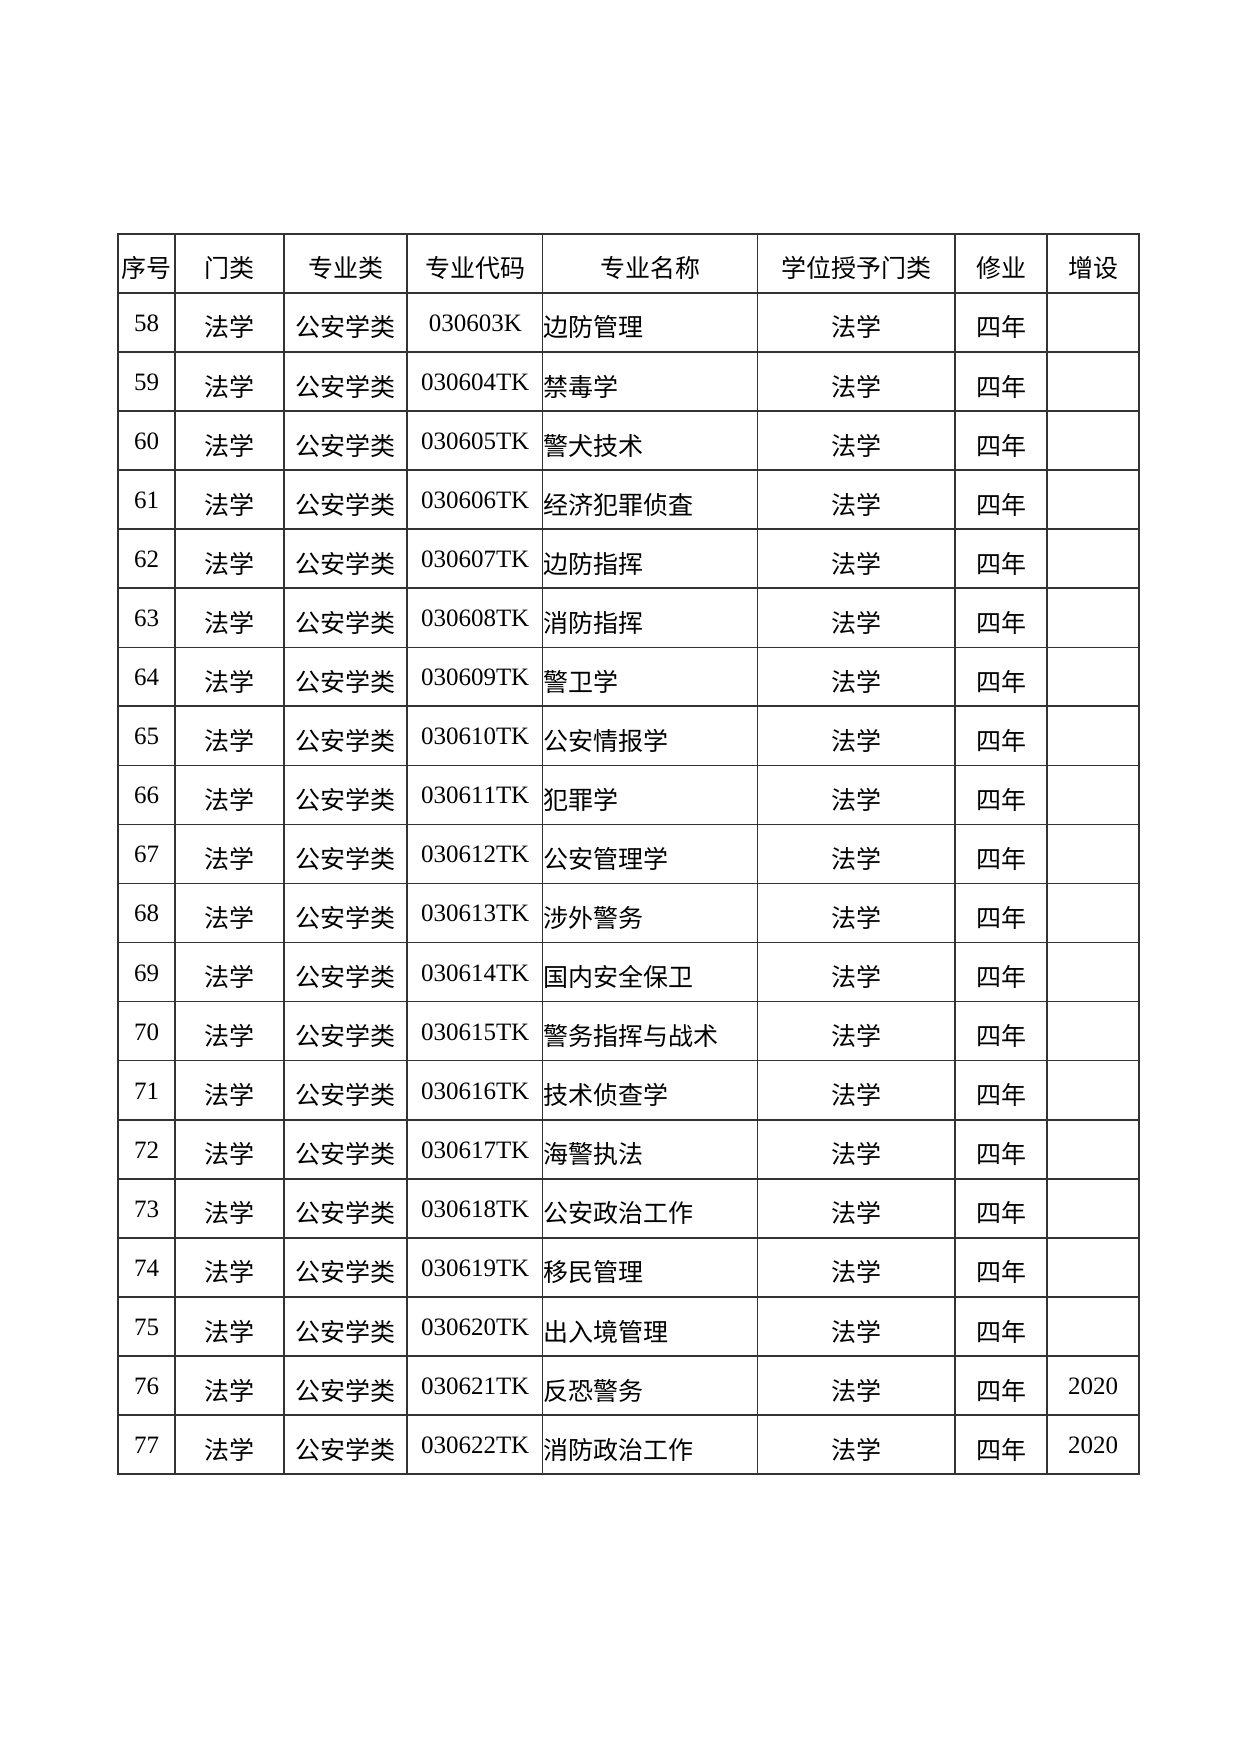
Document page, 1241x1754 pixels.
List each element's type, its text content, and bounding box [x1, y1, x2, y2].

table_cell 犯罪学 [543, 766, 757, 823]
table_cell [1048, 589, 1138, 646]
table_cell 公安学类 [285, 1061, 406, 1119]
table_cell 030614TK [408, 943, 542, 1001]
table_cell [1048, 648, 1138, 705]
table_cell 法学 [176, 1416, 283, 1473]
table_cell 030611TK [408, 766, 542, 823]
table_cell 法学 [758, 294, 954, 351]
table_cell [1048, 884, 1138, 942]
table_cell 030620TK [408, 1298, 542, 1355]
table_cell 63 [119, 589, 174, 646]
table_cell 030613TK [408, 884, 542, 942]
table_cell 法学 [176, 884, 283, 942]
table_cell 法学 [176, 589, 283, 646]
table_cell 四年 [956, 884, 1046, 942]
table_cell 四年 [956, 1416, 1046, 1473]
table_cell 警务指挥与战术 [543, 1002, 757, 1060]
table_cell 030616TK [408, 1061, 542, 1119]
table_cell 四年 [956, 412, 1046, 469]
table_cell 法学 [758, 471, 954, 528]
table_cell [1048, 412, 1138, 469]
table_cell 出入境管理 [543, 1298, 757, 1355]
table_cell 法学 [176, 412, 283, 469]
table_cell 四年 [956, 766, 1046, 823]
table_cell 四年 [956, 707, 1046, 764]
table_cell 法学 [176, 1180, 283, 1237]
table_cell [1048, 825, 1138, 883]
table_cell [1048, 766, 1138, 823]
table_cell 法学 [758, 943, 954, 1001]
table_cell 公安学类 [285, 1121, 406, 1178]
table_cell 73 [119, 1180, 174, 1237]
table_cell 公安学类 [285, 1298, 406, 1355]
table_cell 法学 [758, 1239, 954, 1296]
table_cell 法学 [758, 707, 954, 764]
table_cell [1048, 1180, 1138, 1237]
table_cell 60 [119, 412, 174, 469]
table_cell 四年 [956, 1061, 1046, 1119]
table_cell 公安学类 [285, 943, 406, 1001]
table_header 专业名称 [543, 235, 757, 292]
table_cell 法学 [176, 353, 283, 410]
table_cell 70 [119, 1002, 174, 1060]
table_cell 四年 [956, 943, 1046, 1001]
table_cell 58 [119, 294, 174, 351]
table_cell 030609TK [408, 648, 542, 705]
table_cell 公安学类 [285, 1416, 406, 1473]
table_cell 030603K [408, 294, 542, 351]
table_cell 公安学类 [285, 471, 406, 528]
table_cell 法学 [176, 471, 283, 528]
table_cell [1048, 471, 1138, 528]
table_cell 公安学类 [285, 648, 406, 705]
table_cell 法学 [758, 589, 954, 646]
table_cell 030605TK [408, 412, 542, 469]
table_cell 030615TK [408, 1002, 542, 1060]
table_cell 法学 [758, 1061, 954, 1119]
table_cell 国内安全保卫 [543, 943, 757, 1001]
table_cell 法学 [758, 530, 954, 587]
table_cell 公安学类 [285, 1239, 406, 1296]
table_cell 法学 [758, 884, 954, 942]
table_cell [1048, 1298, 1138, 1355]
table_cell 64 [119, 648, 174, 705]
table_cell 法学 [176, 1298, 283, 1355]
table_cell 四年 [956, 1180, 1046, 1237]
table_cell 030610TK [408, 707, 542, 764]
table_header 序号 [119, 235, 174, 292]
table_cell 四年 [956, 825, 1046, 883]
table_cell 67 [119, 825, 174, 883]
table_cell 四年 [956, 1002, 1046, 1060]
table_cell 边防指挥 [543, 530, 757, 587]
table_cell 公安学类 [285, 766, 406, 823]
table_cell 法学 [176, 1121, 283, 1178]
table_cell [1048, 353, 1138, 410]
table_cell 030608TK [408, 589, 542, 646]
table_cell 公安情报学 [543, 707, 757, 764]
table_cell 法学 [176, 648, 283, 705]
table_cell 74 [119, 1239, 174, 1296]
table_cell [1048, 707, 1138, 764]
table_cell 法学 [758, 1416, 954, 1473]
table_cell 法学 [758, 1298, 954, 1355]
table_cell 法学 [758, 766, 954, 823]
table_cell 移民管理 [543, 1239, 757, 1296]
table_cell 反恐警务 [543, 1357, 757, 1414]
table_cell 法学 [176, 1357, 283, 1414]
table_cell 030606TK [408, 471, 542, 528]
table_cell 四年 [956, 589, 1046, 646]
table_cell 2020 [1048, 1416, 1138, 1473]
table_header 修业 年限 [956, 235, 1046, 292]
table_cell 030621TK [408, 1357, 542, 1414]
table_cell [1048, 1239, 1138, 1296]
table_cell 四年 [956, 1357, 1046, 1414]
table_cell 消防指挥 [543, 589, 757, 646]
table_cell 技术侦查学 [543, 1061, 757, 1119]
table_cell 法学 [176, 825, 283, 883]
table_cell 禁毒学 [543, 353, 757, 410]
table_cell 法学 [758, 1002, 954, 1060]
table_cell [1048, 294, 1138, 351]
table_cell 四年 [956, 353, 1046, 410]
table_header 学位授予门类 [758, 235, 954, 292]
table_cell 法学 [176, 766, 283, 823]
table_cell 030617TK [408, 1121, 542, 1178]
table_cell 四年 [956, 294, 1046, 351]
table_cell 法学 [758, 1121, 954, 1178]
table_cell 72 [119, 1121, 174, 1178]
table_header 专业类 [285, 235, 406, 292]
table_cell 77 [119, 1416, 174, 1473]
table_cell 公安政治工作 [543, 1180, 757, 1237]
table_cell 经济犯罪侦査 [543, 471, 757, 528]
table_cell 法学 [758, 412, 954, 469]
table_cell 61 [119, 471, 174, 528]
table_cell [1048, 530, 1138, 587]
table_cell 消防政治工作 [543, 1416, 757, 1473]
table_cell 法学 [758, 1180, 954, 1237]
table_cell 公安学类 [285, 825, 406, 883]
table_cell 公安管理学 [543, 825, 757, 883]
table_cell 公安学类 [285, 294, 406, 351]
table_cell 公安学类 [285, 884, 406, 942]
table_cell 030607TK [408, 530, 542, 587]
table_cell 公安学类 [285, 589, 406, 646]
table_cell [1048, 1061, 1138, 1119]
table_cell 法学 [176, 1061, 283, 1119]
table_cell 法学 [176, 707, 283, 764]
table_cell 警犬技术 [543, 412, 757, 469]
table_cell 公安学类 [285, 412, 406, 469]
table_cell 公安学类 [285, 707, 406, 764]
table_cell 法学 [176, 294, 283, 351]
table_cell 62 [119, 530, 174, 587]
table_cell 030604TK [408, 353, 542, 410]
table_cell 76 [119, 1357, 174, 1414]
table_cell 75 [119, 1298, 174, 1355]
table_cell [1048, 943, 1138, 1001]
table_cell 68 [119, 884, 174, 942]
table_cell 四年 [956, 1298, 1046, 1355]
table_cell 030618TK [408, 1180, 542, 1237]
table_cell 法学 [758, 1357, 954, 1414]
table_cell 65 [119, 707, 174, 764]
table_cell 公安学类 [285, 1002, 406, 1060]
table_header 增设 [1048, 235, 1138, 292]
table_cell 法学 [758, 825, 954, 883]
table_cell 59 [119, 353, 174, 410]
table_cell 四年 [956, 530, 1046, 587]
table_cell 法学 [176, 530, 283, 587]
table_cell [1048, 1121, 1138, 1178]
table_cell 四年 [956, 648, 1046, 705]
table_cell 公安学类 [285, 1180, 406, 1237]
table_cell 公安学类 [285, 353, 406, 410]
table_cell 海警执法 [543, 1121, 757, 1178]
table_cell 030612TK [408, 825, 542, 883]
table_cell 69 [119, 943, 174, 1001]
table_cell 边防管理 [543, 294, 757, 351]
table_cell 四年 [956, 471, 1046, 528]
table_header 专业代码 [408, 235, 542, 292]
table_cell 公安学类 [285, 530, 406, 587]
table_cell 法学 [176, 943, 283, 1001]
table_cell 2020 [1048, 1357, 1138, 1414]
table_cell 030622TK [408, 1416, 542, 1473]
table_cell 66 [119, 766, 174, 823]
table_cell 法学 [758, 648, 954, 705]
table_cell 030619TK [408, 1239, 542, 1296]
table_cell 法学 [758, 353, 954, 410]
table_header 门类 [176, 235, 283, 292]
table_cell 法学 [176, 1002, 283, 1060]
table_cell 公安学类 [285, 1357, 406, 1414]
table_cell 四年 [956, 1239, 1046, 1296]
table_cell 警卫学 [543, 648, 757, 705]
table_cell 四年 [956, 1121, 1046, 1178]
table_cell 71 [119, 1061, 174, 1119]
table_cell 法学 [176, 1239, 283, 1296]
table_cell 涉外警务 [543, 884, 757, 942]
table_cell [1048, 1002, 1138, 1060]
